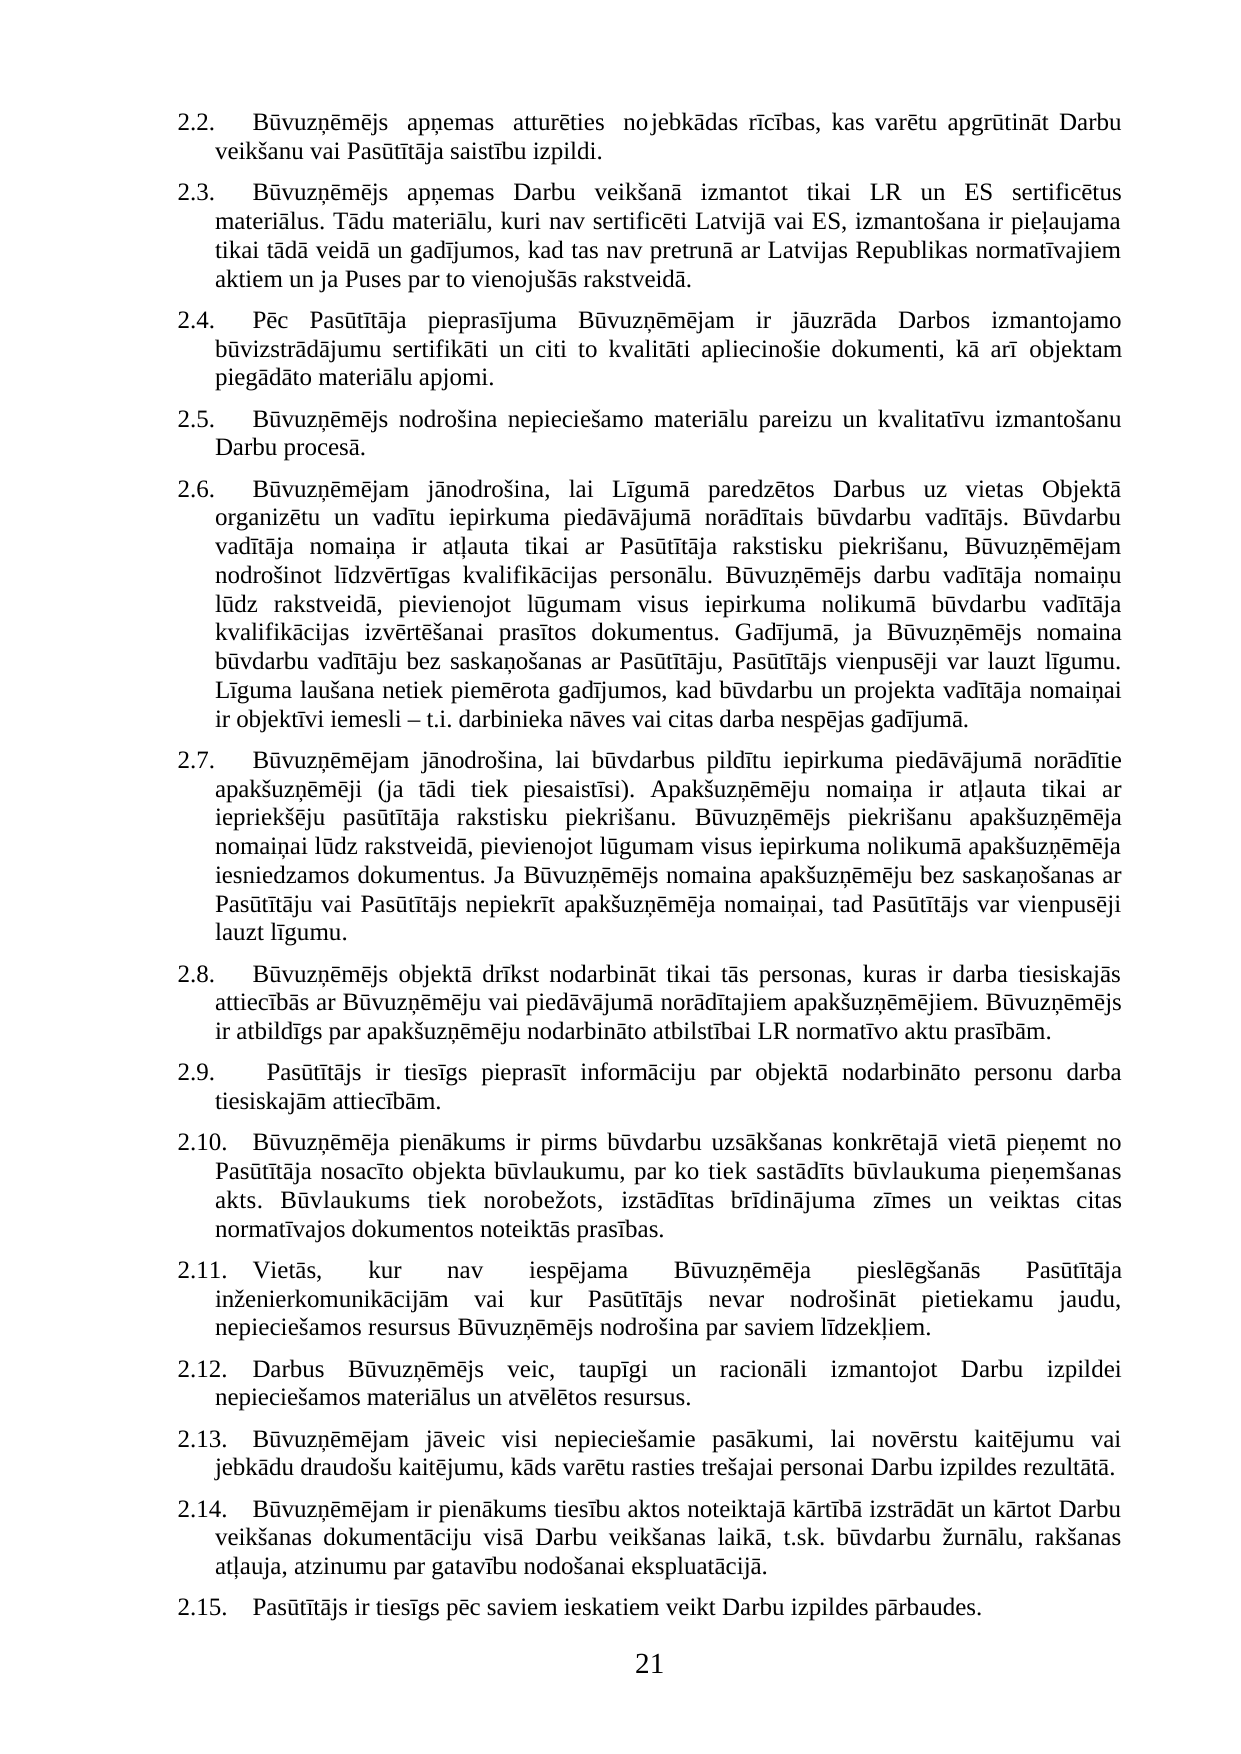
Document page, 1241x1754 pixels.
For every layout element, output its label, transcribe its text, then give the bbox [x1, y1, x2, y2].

list Darbus Būvuzņēmējs veic, taupīgi un racionāli izmantojot Darbu izpildei nepieciešamos materiālus un atvēlētos resursus. [177, 1354, 1122, 1411]
list Būvuzņēmējam jānodrošina, lai būvdarbus pildītu iepirkuma piedāvājumā norādītie apakšuzņēmēji (ja tādi tiek piesaistīsi). Apakšuzņēmēju nomaiņa ir atļauta tikai ar iepriekšēju pasūtītāja rakstisku piekrišanu. Būvuzņēmējs piekrišanu apakšuzņēmēja nomaiņai lūdz rakstveidā, pievienojot lūgumam visus iepirkuma nolikumā apakšuzņēmēja iesniedzamos dokumentus. Ja Būvuzņēmējs nomaina apakšuzņēmēju bez saskaņošanas ar Pasūtītāju vai Pasūtītājs nepiekrīt apakšuzņēmēja nomaiņai, tad Pasūtītājs var vienpusēji lauzt līgumu. [177, 745, 1122, 946]
list Būvuzņēmējam jāveic visi nepieciešamie pasākumi, lai novērstu kaitējumu vai jebkādu draudošu kaitējumu, kāds varētu rasties trešajai personai Darbu izpildes rezultātā. [177, 1424, 1122, 1481]
list Būvuzņēmējs nodrošina nepieciešamo materiālu pareizu un kvalitatīvu izmantošanu Darbu procesā. [177, 404, 1122, 461]
list Būvuzņēmējs apņemas atturēties no jebkādas rīcības, kas varētu apgrūtināt Darbu veikšanu vai Pasūtītāja saistību izpildi. [177, 107, 1122, 165]
list Būvuzņēmējs objektā drīkst nodarbināt tikai tās personas, kuras ir darba tiesiskajās attiecībās ar Būvuzņēmēju vai piedāvājumā norādītajiem apakšuzņēmējiem. Būvuzņēmējs ir atbildīgs par apakšuzņēmēju nodarbināto atbilstībai LR normatīvo aktu prasībām. [177, 959, 1122, 1045]
list Pasūtītājs ir tiesīgs pēc saviem ieskatiem veikt Darbu izpildes pārbaudes. [177, 1592, 1122, 1621]
list Būvuzņēmēja pienākums ir pirms būvdarbu uzsākšanas konkrētajā vietā pieņemt no Pasūtītāja nosacīto objekta būvlaukumu, par ko tiek sastādīts būvlaukuma pieņemšanas akts. Būvlaukums tiek norobežots, izstādītas brīdinājuma zīmes un veiktas citas normatīvajos dokumentos noteiktās prasības. [177, 1127, 1122, 1242]
list Pasūtītājs ir tiesīgs pieprasīt informāciju par objektā nodarbināto personu darba tiesiskajām attiecībām. [177, 1057, 1122, 1115]
list Būvuzņēmējam jānodrošina, lai Līgumā paredzētos Darbus uz vietas Objektā organizētu un vadītu iepirkuma piedāvājumā norādītais būvdarbu vadītājs. Būvdarbu vadītāja nomaiņa ir atļauta tikai ar Pasūtītāja rakstisku piekrišanu, Būvuzņēmējam nodrošinot līdzvērtīgas kvalifikācijas personālu. Būvuzņēmējs darbu vadītāja nomaiņu lūdz rakstveidā, pievienojot lūgumam visus iepirkuma nolikumā būvdarbu vadītāja kvalifikācijas izvērtēšanai prasītos dokumentus. Gadījumā, ja Būvuzņēmējs nomaina būvdarbu vadītāju bez saskaņošanas ar Pasūtītāju, Pasūtītājs vienpusēji var lauzt līgumu. Līguma laušana netiek piemērota gadījumos, kad būvdarbu un projekta vadītāja nomaiņai ir objektīvi iemesli – t.i. darbinieka nāves vai citas darba nespējas gadījumā. [177, 474, 1122, 732]
list Pēc Pasūtītāja pieprasījuma Būvuzņēmējam ir jāuzrāda Darbos izmantojamo būvizstrādājumu sertifikāti un citi to kvalitāti apliecinošie dokumenti, kā arī objektam piegādāto materiālu apjomi. [177, 305, 1122, 391]
list Būvuzņēmējs apņemas Darbu veikšanā izmantot tikai LR un ES sertificētus materiālus. Tādu materiālu, kuri nav sertificēti Latvijā vai ES, izmantošana ir pieļaujama tikai tādā veidā un gadījumos, kad tas nav pretrunā ar Latvijas Republikas normatīvajiem aktiem un ja Puses par to vienojušās rakstveidā. [177, 177, 1122, 292]
list Vietās, kur nav iespējama Būvuzņēmēja pieslēgšanās Pasūtītāja inženierkomunikācijām vai kur Pasūtītājs nevar nodrošināt pietiekamu jaudu, nepieciešamos resursus Būvuzņēmējs nodrošina par saviem līdzekļiem. [177, 1255, 1122, 1341]
list Būvuzņēmējam ir pienākums tiesību aktos noteiktajā kārtībā izstrādāt un kārtot Darbu veikšanas dokumentāciju visā Darbu veikšanas laikā, t.sk. būvdarbu žurnālu, rakšanas atļauja, atzinumu par gatavību nodošanai ekspluatācijā. [177, 1494, 1122, 1580]
